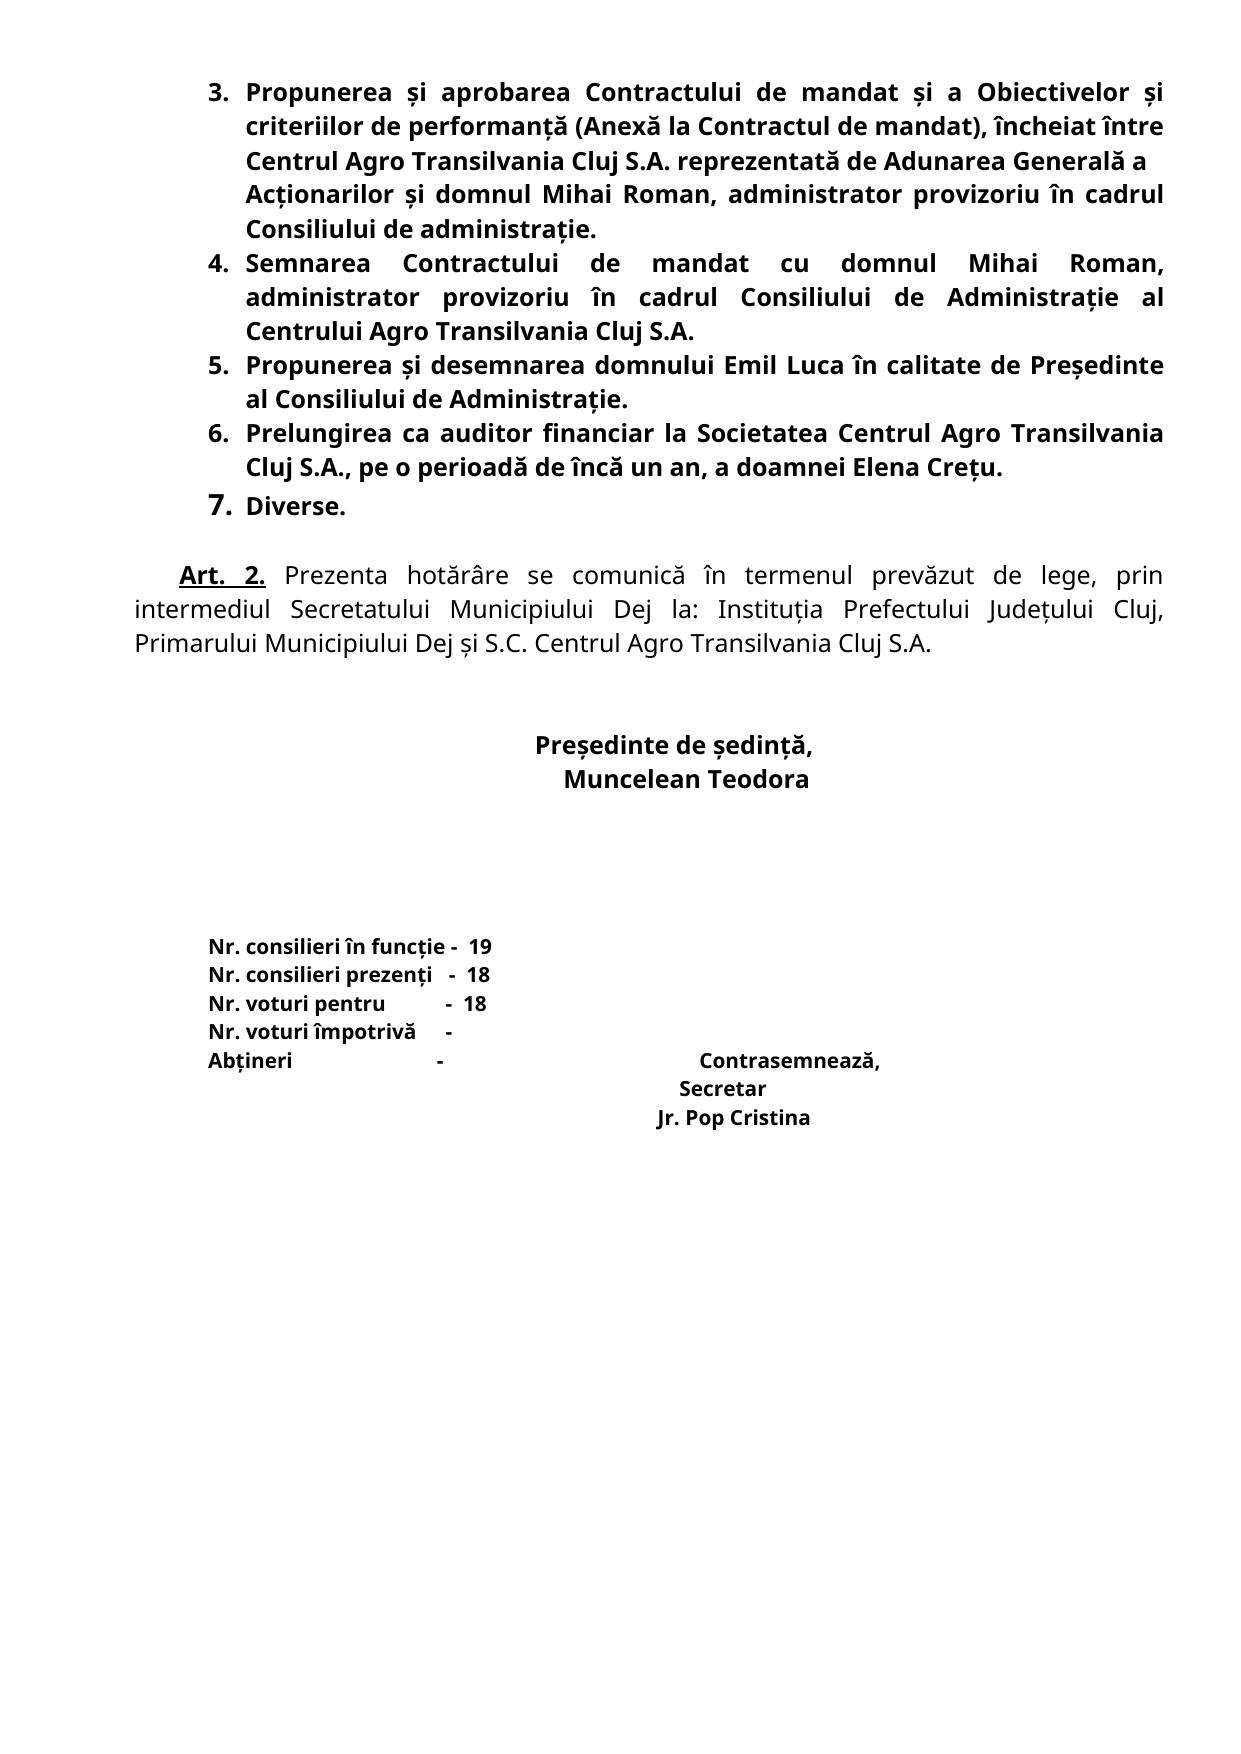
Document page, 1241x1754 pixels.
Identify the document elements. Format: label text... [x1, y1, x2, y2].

text Secretar [134, 1074, 1165, 1103]
list Propunerea și desemnarea domnului Emil Luca în calitate de Președinte al Consiliului de Administrație. [208, 347, 1165, 416]
list Diverse. [208, 484, 1165, 523]
text Nr. consilieri prezenţi - 18 [134, 961, 1165, 989]
text Jr. Pop Cristina [134, 1103, 1165, 1131]
list Propunerea și aprobarea Contractului de mandat și a Obiectivelor și criteriilor de performanță (Anexă la Contractul de mandat), încheiat între Centrul Agro Transilvania Cluj S.A. reprezentată de Adunarea Generală a [208, 75, 1165, 177]
text Abţineri - Contrasemnează, [134, 1046, 1165, 1074]
text Art. 2. Prezenta hotărâre se comunică în termenul prevăzut de lege, prin intermediul Secretatului Municipiului Dej la: Instituția Prefectului Județului Cluj, Primarului Municipiului Dej și S.C. Centrul Agro Transilvania Cluj S.A. [134, 557, 1165, 660]
list Semnarea Contractului de mandat cu domnul Mihai Roman, administrator provizoriu în cadrul Consiliului de Administrație al Centrului Agro Transilvania Cluj S.A. [208, 245, 1165, 347]
list Prelungirea ca auditor financiar la Societatea Centrul Agro Transilvania Cluj S.A., pe o perioadă de încă un an, a doamnei Elena Crețu. [208, 416, 1165, 484]
text Preşedinte de şedinţă, [134, 728, 1136, 762]
text Muncelean Teodora [134, 762, 1165, 796]
list Acționarilor și domnul Mihai Roman, administrator provizoriu în cadrul Consiliului de administrație. [245, 177, 1165, 245]
text Nr. voturi pentru - 18 [134, 989, 1165, 1017]
text Nr. consilieri în funcţie - 19 [134, 932, 1165, 961]
text Nr. voturi împotrivă - [134, 1017, 1165, 1046]
